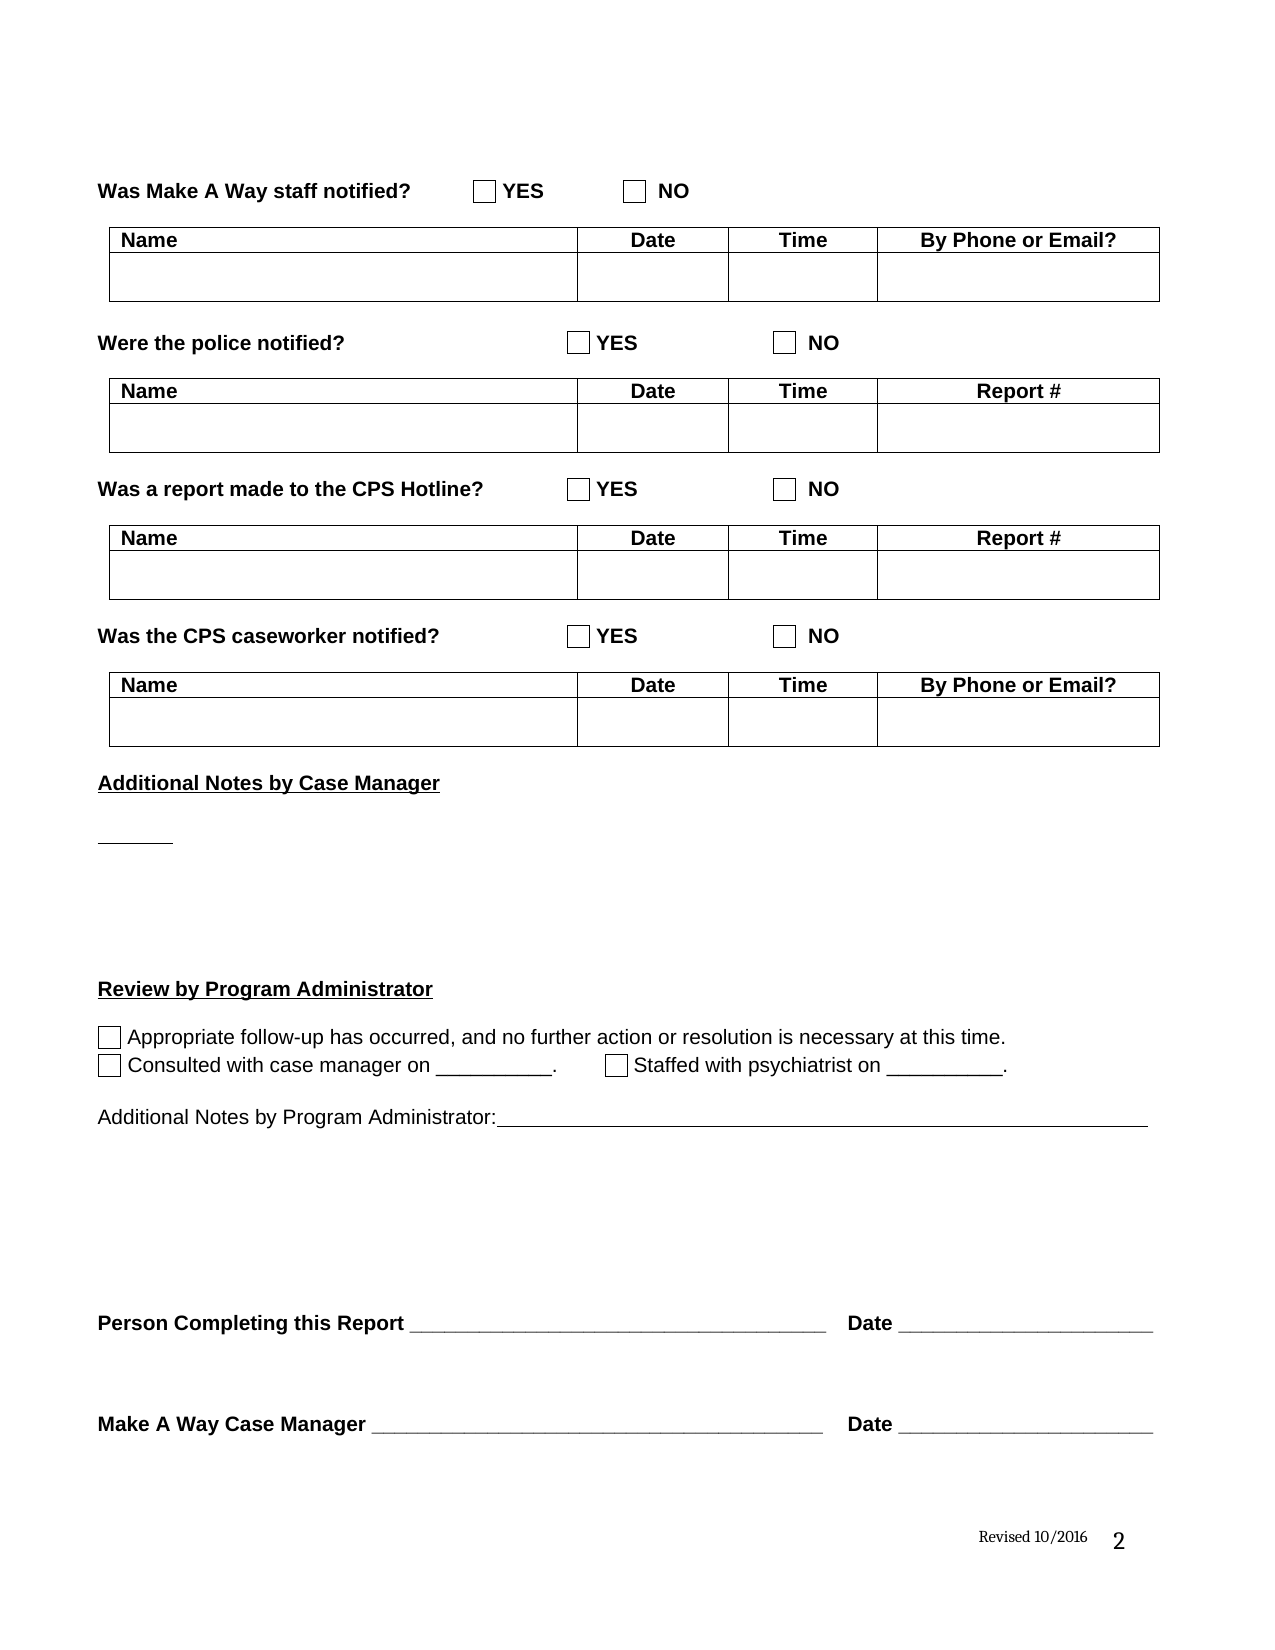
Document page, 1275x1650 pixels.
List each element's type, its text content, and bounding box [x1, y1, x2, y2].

text Consulted with case manager on __________. Staffed with psychiatrist on __________. [97, 1053, 1200, 1077]
table_cell [578, 253, 728, 301]
table_header Date [578, 379, 728, 403]
text Make A Way Case Manager _______________________________________ Date ______________________ [97, 1412, 1200, 1436]
table_cell [878, 404, 1159, 452]
table_header Time [729, 228, 877, 252]
table_cell [729, 698, 877, 746]
text Were the police notified? YES NO [97, 330, 1200, 354]
text Review by Program Administrator [97, 977, 1200, 1001]
table_header By Phone or Email? [878, 228, 1159, 252]
table_cell [578, 698, 728, 746]
text Additional Notes by Program Administrator: [97, 1105, 1200, 1129]
table_header Time [729, 379, 877, 403]
table_cell [578, 551, 728, 599]
table_cell [729, 551, 877, 599]
table_cell [878, 551, 1159, 599]
text Was the CPS caseworker notified? YES NO [97, 624, 1200, 648]
table_header Time [729, 526, 877, 550]
table_header Report # [878, 526, 1159, 550]
table_header Date [578, 228, 728, 252]
table_header Name [110, 228, 577, 252]
text Was Make A Way staff notified? YES NO [97, 179, 1200, 203]
text Additional Notes by Case Manager [97, 747, 1200, 795]
table_cell [878, 253, 1159, 301]
table_header Name [110, 379, 577, 403]
table_cell [729, 404, 877, 452]
text Appropriate follow-up has occurred, and no further action or resolution is necessary at this time. [97, 1001, 1200, 1049]
table_header Name [110, 673, 577, 697]
table_cell [110, 551, 577, 599]
table_header Date [578, 673, 728, 697]
table_cell [110, 253, 577, 301]
table_cell [578, 404, 728, 452]
table_cell [110, 698, 577, 746]
table_header Time [729, 673, 877, 697]
table_cell [729, 253, 877, 301]
text Person Completing this Report ____________________________________ Date ______________________ [97, 1311, 1200, 1335]
table_header By Phone or Email? [878, 673, 1159, 697]
table_header Name [110, 526, 577, 550]
text Was a report made to the CPS Hotline? YES NO [97, 477, 1200, 501]
table_header Date [578, 526, 728, 550]
table_header Report # [878, 379, 1159, 403]
table_cell [878, 698, 1159, 746]
table_cell [110, 404, 577, 452]
